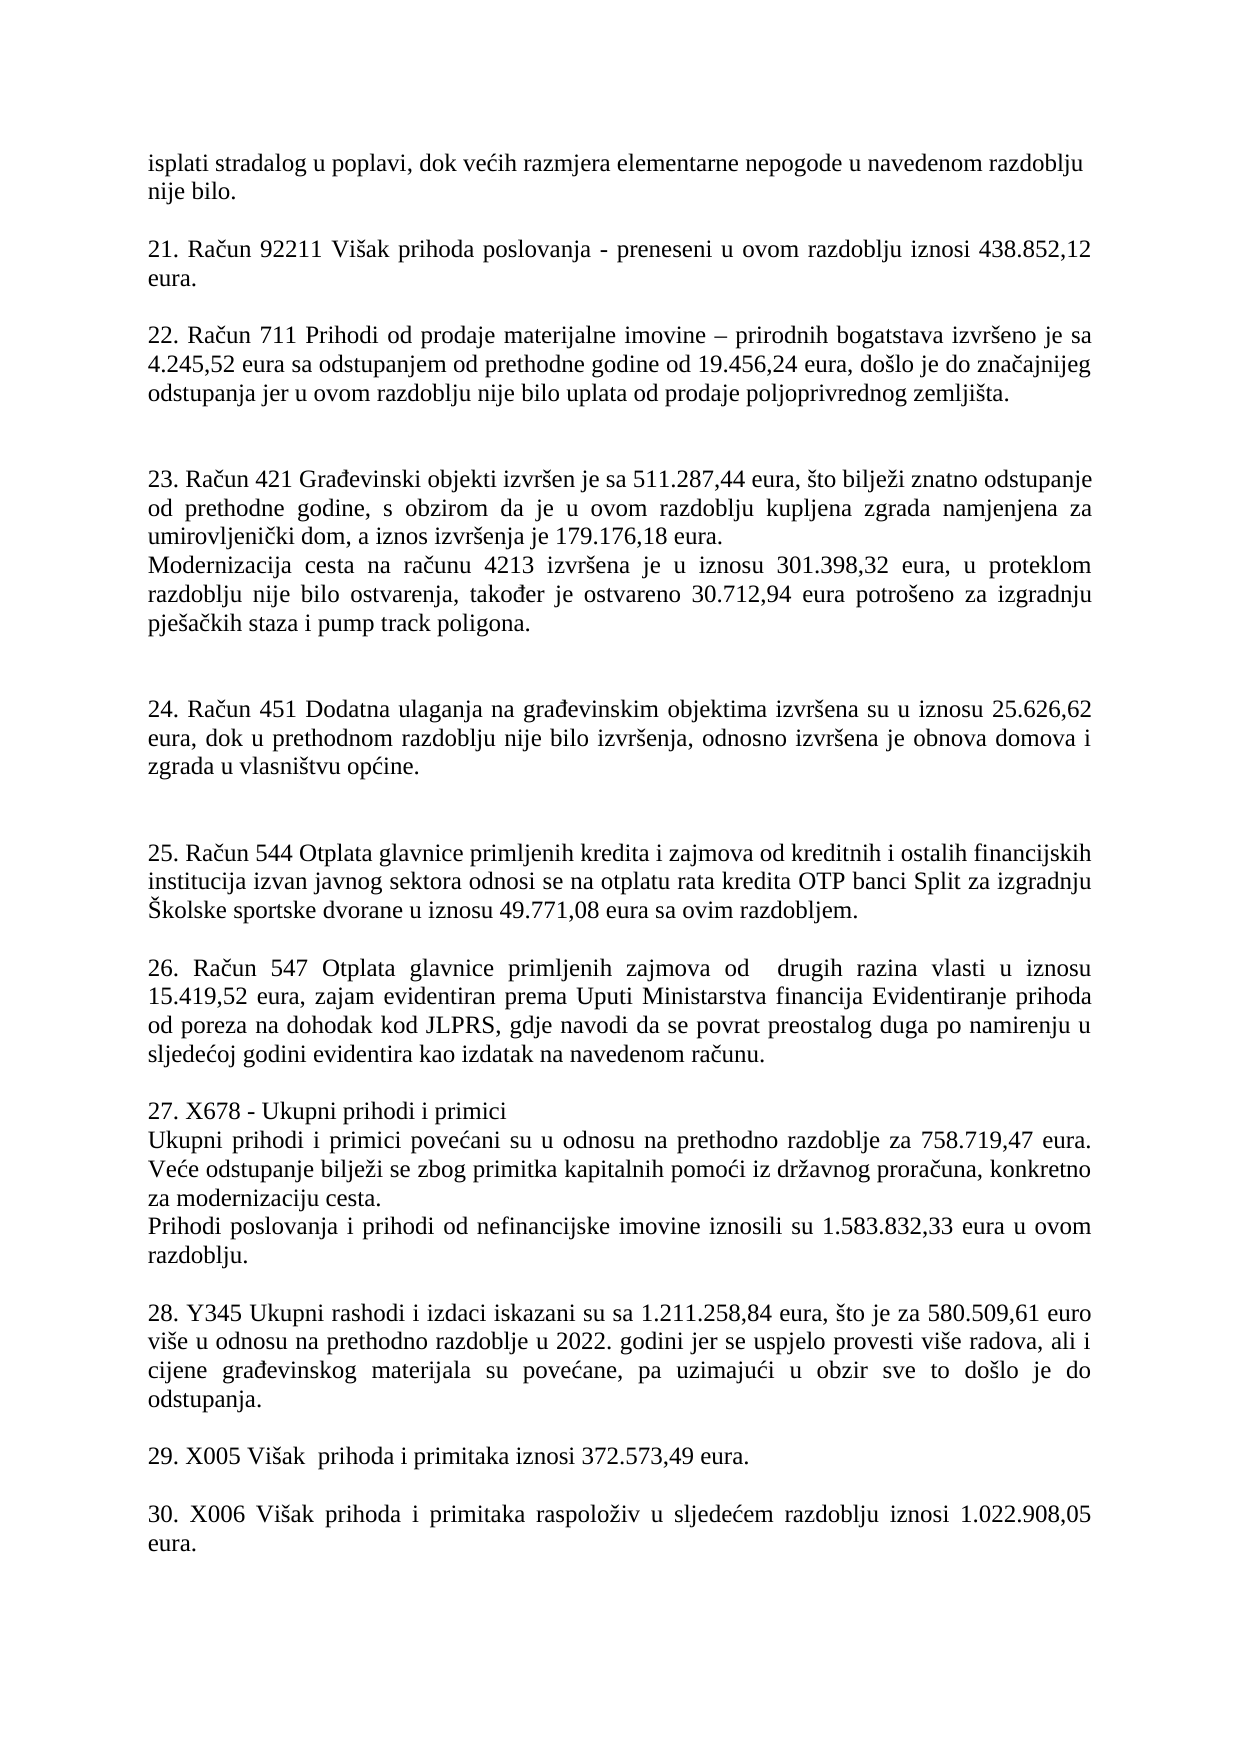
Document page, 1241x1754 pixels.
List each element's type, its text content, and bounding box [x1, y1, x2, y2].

text 25. Račun 544 Otplata glavnice primljenih kredita i zajmova od kreditnih i ostalih financijskih institucija izvan javnog sektora odnosi se na otplatu rata kredita OTP banci Split za izgradnju Školske sportske dvorane u iznosu 49.771,08 eura sa ovim razdobljem. [148, 838, 1093, 924]
text Modernizacija cesta na računu 4213 izvršena je u iznosu 301.398,32 eura, u proteklom razdoblju nije bilo ostvarenja, također je ostvareno 30.712,94 eura potrošeno za izgradnju pješačkih staza i pump track poligona. [148, 550, 1093, 636]
text 24. Račun 451 Dodatna ulaganja na građevinskim objektima izvršena su u iznosu 25.626,62 eura, dok u prethodnom razdoblju nije bilo izvršenja, odnosno izvršena je obnova domova i zgrada u vlasništvu općine. [148, 694, 1093, 780]
text 23. Račun 421 Građevinski objekti izvršen je sa 511.287,44 eura, što bilježi znatno odstupanje od prethodne godine, s obzirom da je u ovom razdoblju kupljena zgrada namjenjena za umirovljenički dom, a iznos izvršenja je 179.176,18 eura. [148, 464, 1093, 550]
text 30. X006 Višak prihoda i primitaka raspoloživ u sljedećem razdoblju iznosi 1.022.908,05 eura. [148, 1499, 1093, 1556]
text 28. Y345 Ukupni rashodi i izdaci iskazani su sa 1.211.258,84 eura, što je za 580.509,61 euro više u odnosu na prethodno razdoblje u 2022. godini jer se uspjelo provesti više radova, ali i cijene građevinskog materijala su povećane, pa uzimajući u obzir sve to došlo je do odstupanja. [148, 1298, 1093, 1413]
text Prihodi poslovanja i prihodi od nefinancijske imovine iznosili su 1.583.832,33 eura u ovom razdoblju. [148, 1211, 1093, 1269]
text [148, 148, 1093, 205]
text 27. X678 - Ukupni prihodi i primici [148, 1096, 1093, 1125]
text 22. Račun 711 Prihodi od prodaje materijalne imovine – prirodnih bogatstava izvršeno je sa 4.245,52 eura sa odstupanjem od prethodne godine od 19.456,24 eura, došlo je do značajnijeg odstupanja jer u ovom razdoblju nije bilo uplata od prodaje poljoprivrednog zemljišta. [148, 320, 1093, 406]
text Ukupni prihodi i primici povećani su u odnosu na prethodno razdoblje za 758.719,47 eura. Veće odstupanje bilježi se zbog primitka kapitalnih pomoći iz državnog proračuna, konkretno za modernizaciju cesta. [148, 1125, 1093, 1211]
text 21. Račun 92211 Višak prihoda poslovanja - preneseni u ovom razdoblju iznosi 438.852,12 eura. [148, 234, 1093, 291]
text 26. Račun 547 Otplata glavnice primljenih zajmova od drugih razina vlasti u iznosu 15.419,52 eura, zajam evidentiran prema Uputi Ministarstva financija Evidentiranje prihoda od poreza na dohodak kod JLPRS, gdje navodi da se povrat preostalog duga po namirenju u sljedećoj godini evidentira kao izdatak na navedenom računu. [148, 953, 1093, 1068]
text 29. X005 Višak prihoda i primitaka iznosi 372.573,49 eura. [148, 1441, 1093, 1470]
